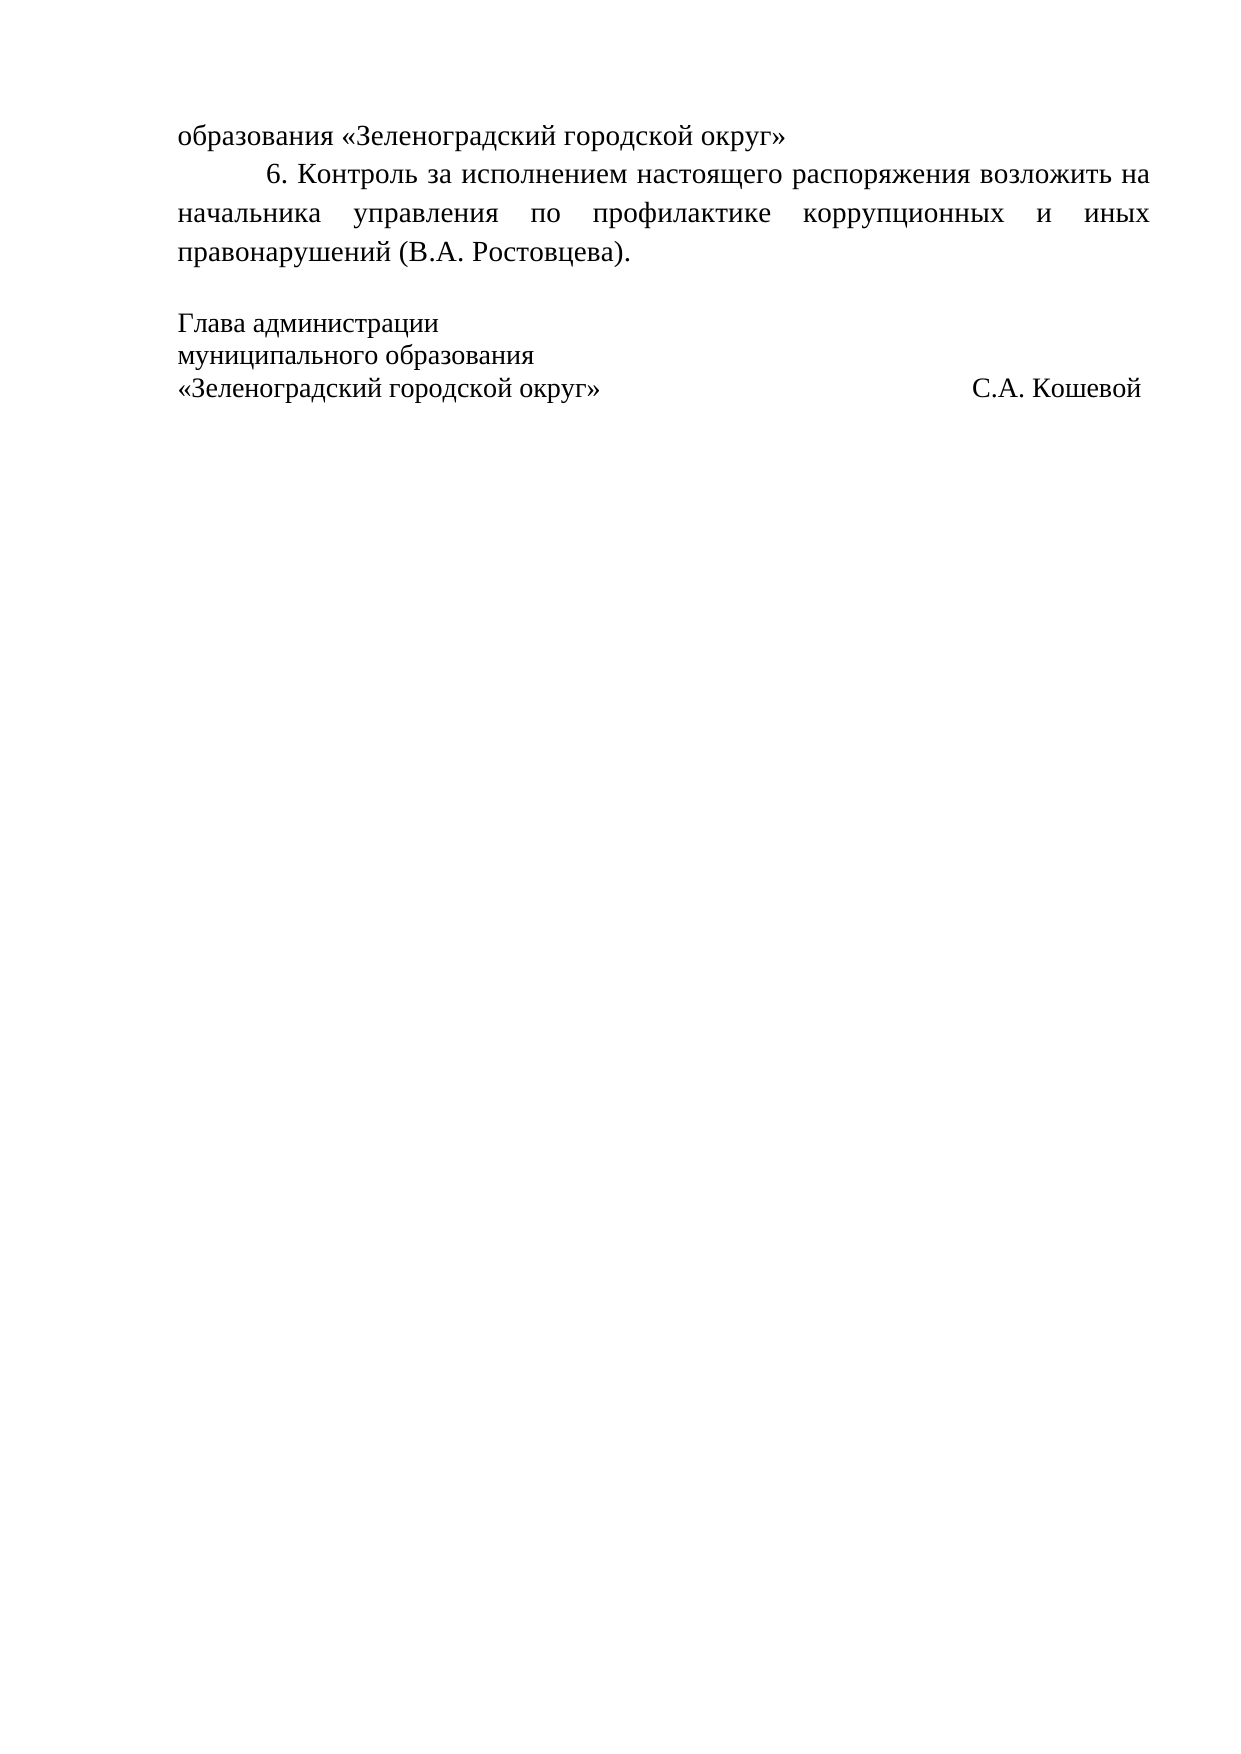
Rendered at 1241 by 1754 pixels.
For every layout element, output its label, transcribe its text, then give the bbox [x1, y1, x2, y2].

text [177, 118, 1152, 152]
text 6. Контроль за исполнением настоящего распоряжения возложить на начальника управления по профилактике коррупционных и иных правонарушений (В.А. Ростовцева). [177, 157, 1152, 267]
text Глава администрации [177, 272, 1152, 338]
text муниципального образования [177, 338, 1152, 371]
text «Зеленоградский городской округ» С.А. Кошевой [177, 371, 1152, 403]
